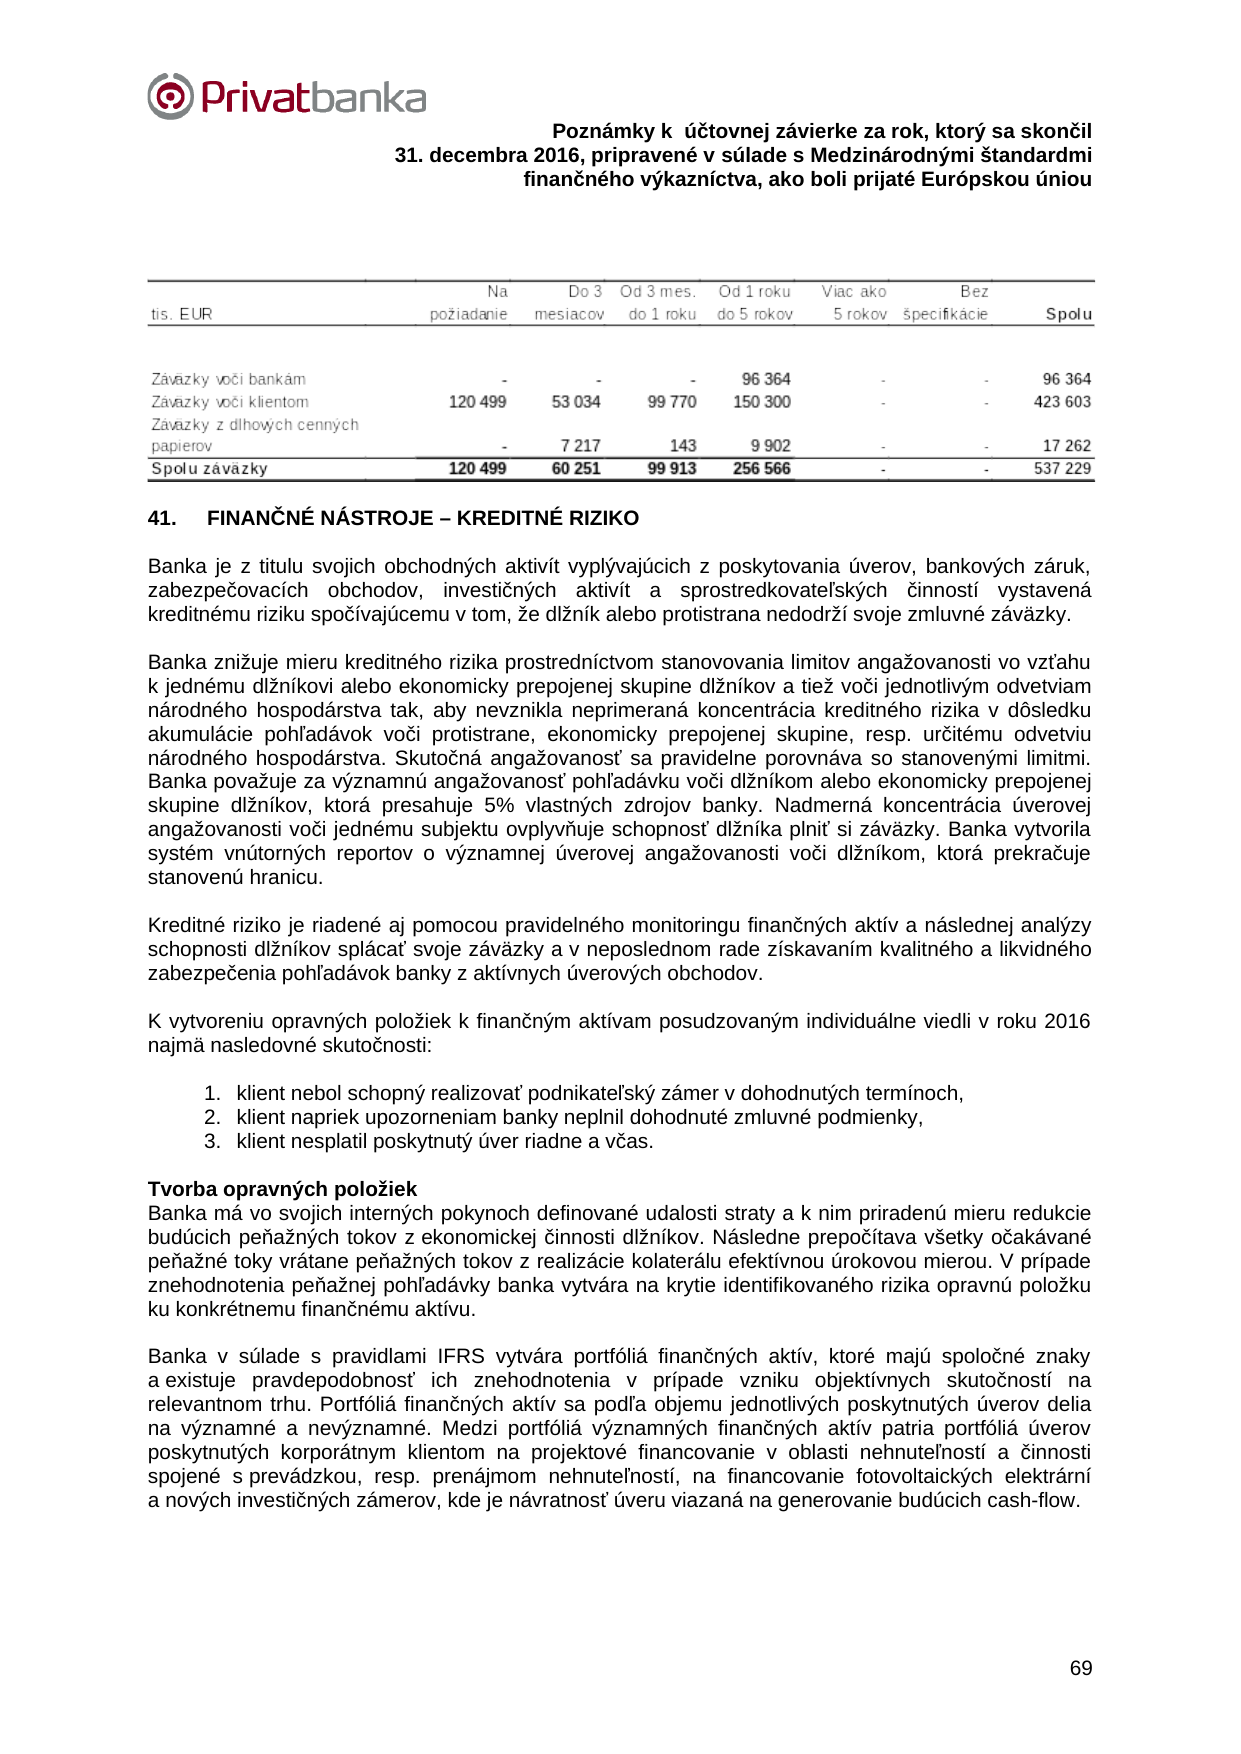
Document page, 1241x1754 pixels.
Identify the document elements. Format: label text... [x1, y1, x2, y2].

text 1. klient nebol schopný realizovať podnikateľský zámer v dohodnutých termínoch, [204, 1081, 1092, 1105]
text 2. klient napriek upozorneniam banky neplnil dohodnuté zmluvné podmienky, [204, 1105, 1092, 1129]
text Banka má vo svojich interných pokynoch definované udalosti straty a k nim priradenú mieru redukcie budúcich peňažných tokov z ekonomickej činnosti dlžníkov. Následne prepočítava všetky očakávané peňažné toky vrátane peňažných tokov z realizácie kolaterálu efektívnou úrokovou mierou. V prípade znehodnotenia peňažnej pohľadávky banka vytvára na krytie identifikovaného rizika opravnú položku ku konkrétnemu finančnému aktívu. [148, 1201, 1092, 1320]
list finančné nástroje – KREDITNÉ riziko [148, 506, 1092, 530]
picture [147, 73, 426, 120]
text Kreditné riziko je riadené aj pomocou pravidelného monitoringu finančných aktív a následnej analýzy schopnosti dlžníkov splácať svoje záväzky a v neposlednom rade získavaním kvalitného a likvidného zabezpečenia pohľadávok banky z aktívnych úverových obchodov. [148, 913, 1092, 985]
text Tvorba opravných položiek [148, 1177, 1092, 1201]
text K vytvoreniu opravných položiek k finančným aktívam posudzovaným individuálne viedli v roku 2016 najmä nasledovné skutočnosti: [148, 1009, 1092, 1057]
text Banka je z titulu svojich obchodných aktivít vyplývajúcich z poskytovania úverov, bankových záruk, zabezpečovacích obchodov, investičných aktivít a sprostredkovateľských činností vystavená kreditnému riziku spočívajúcemu v tom, že dlžník alebo protistrana nedodrží svoje zmluvné záväzky. [148, 554, 1092, 626]
text Banka znižuje mieru kreditného rizika prostredníctvom stanovovania limitov angažovanosti vo vzťahu k jednému dlžníkovi alebo ekonomicky prepojenej skupine dlžníkov a tiež voči jednotlivým odvetviam národného hospodárstva tak, aby nevznikla neprimeraná koncentrácia kreditného rizika v dôsledku akumulácie pohľadávok voči protistrane, ekonomicky prepojenej skupine, resp. určitému odvetviu národného hospodárstva. Skutočná angažovanosť sa pravidelne porovnáva so stanovenými limitmi. Banka považuje za významnú angažovanosť pohľadávku voči dlžníkom alebo ekonomicky prepojenej skupine dlžníkov, ktorá presahuje 5% vlastných zdrojov banky. Nadmerná koncentrácia úverovej angažovanosti voči jednému subjektu ovplyvňuje schopnosť dlžníka plniť si záväzky. Banka vytvorila systém vnútorných reportov o významnej úverovej angažovanosti voči dlžníkom, ktorá prekračuje stanovenú hranicu. [148, 649, 1092, 889]
text 3. klient nesplatil poskytnutý úver riadne a včas. [204, 1129, 1092, 1153]
text Banka v súlade s pravidlami IFRS vytvára portfóliá finančných aktív, ktoré majú spoločné znaky a existuje pravdepodobnosť ich znehodnotenia v prípade vzniku objektívnych skutočností na relevantnom trhu. Portfóliá finančných aktív sa podľa objemu jednotlivých poskytnutých úverov delia na významné a nevýznamné. Medzi portfóliá významných finančných aktív patria portfóliá úverov poskytnutých korporátnym klientom na projektové financovanie v oblasti nehnuteľností a činnosti spojené s prevádzkou, resp. prenájmom nehnuteľností, na financovanie fotovoltaických elektrární a nových investičných zámerov, kde je návratnosť úveru viazaná na generovanie budúcich cash-flow. [148, 1344, 1092, 1512]
